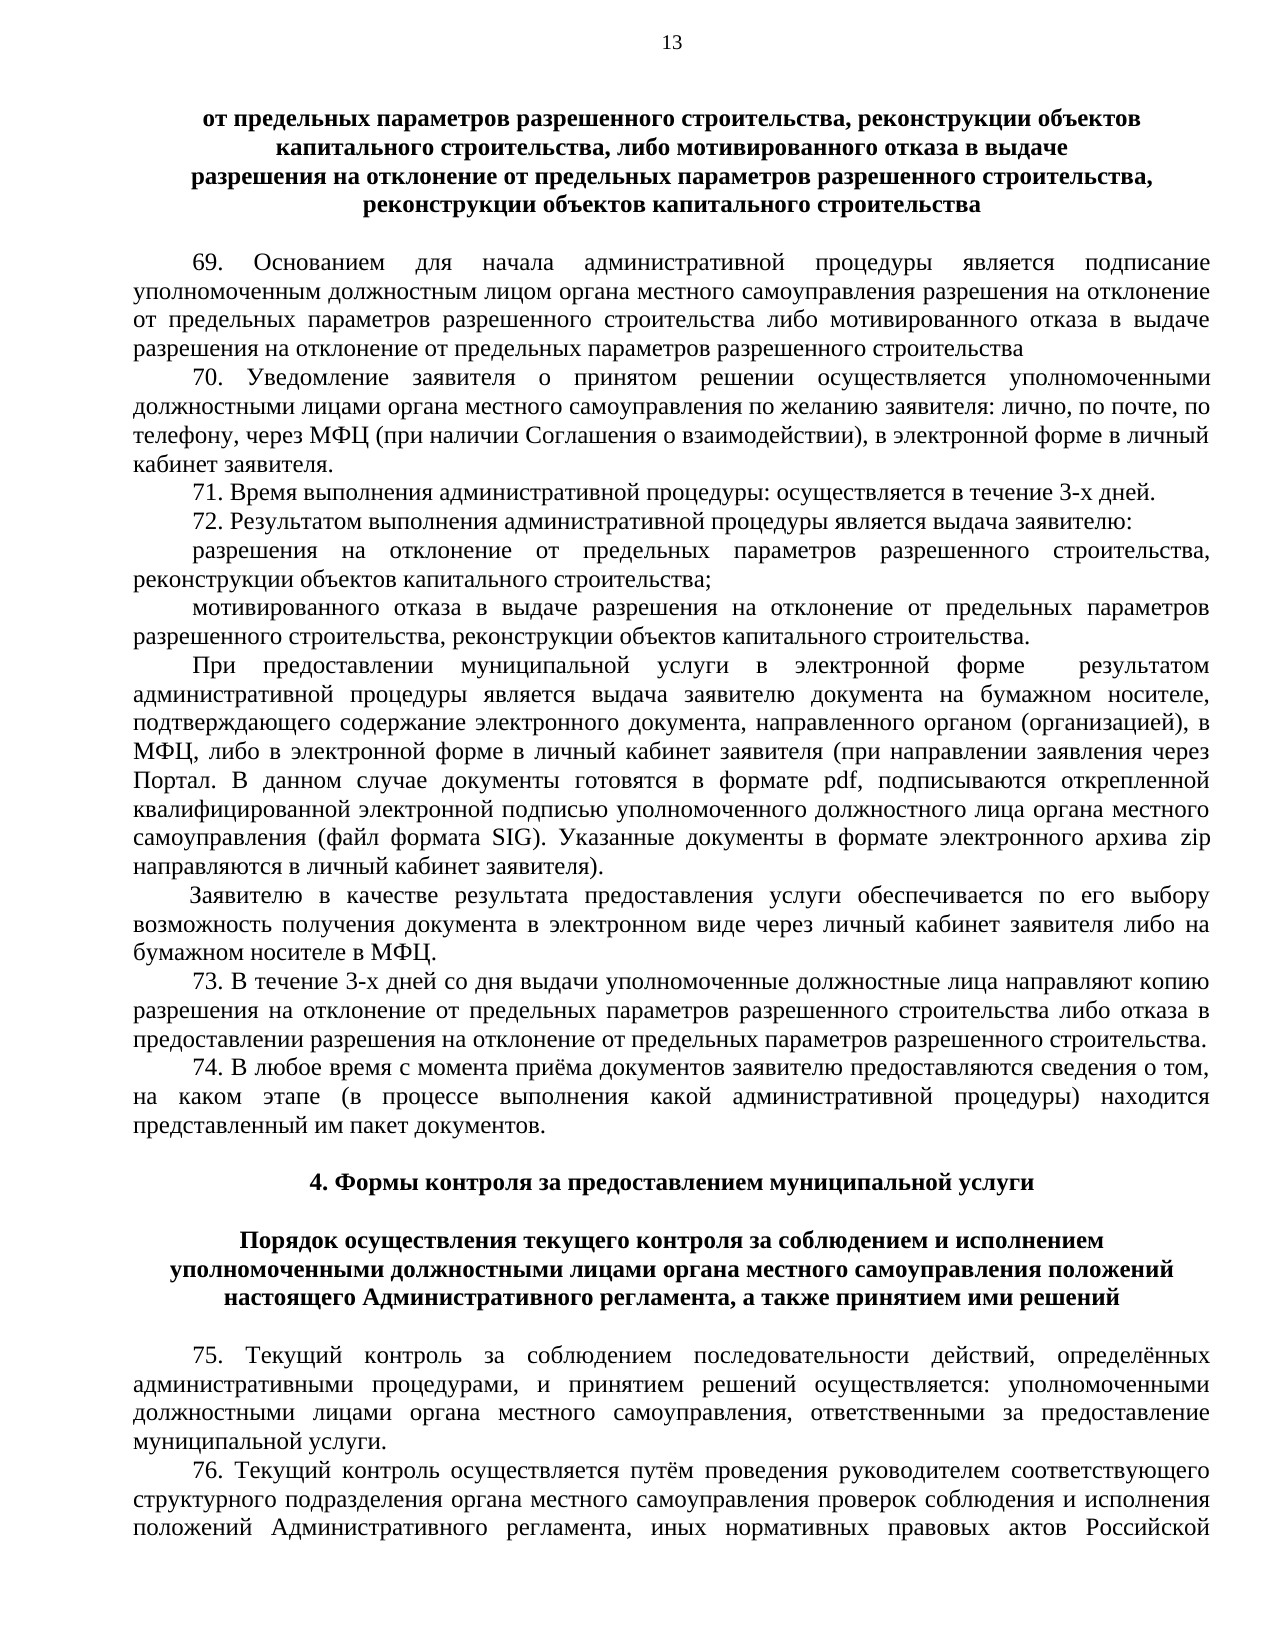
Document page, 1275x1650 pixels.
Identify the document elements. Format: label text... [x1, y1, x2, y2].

text разрешения на отклонение от предельных параметров разрешенного строительства, реконструкции объектов капитального строительства [133, 161, 1211, 218]
text от предельных параметров разрешенного строительства, реконструкции объектов капитального строительства, либо мотивированного отказа в выдаче [133, 103, 1211, 161]
text Заявителю в качестве результата предоставления услуги обеспечивается по его выбору возможность получения документа в электронном виде через личный кабинет заявителя либо на бумажном носителе в МФЦ. [133, 880, 1211, 966]
text Порядок осуществления текущего контроля за соблюдением и исполнением уполномоченными должностными лицами органа местного самоуправления положений настоящего Административного регламента, а также принятием ими решений [133, 1225, 1211, 1311]
text 69. Основанием для начала административной процедуры является подписание уполномоченным должностным лицом органа местного самоуправления разрешения на отклонение от предельных параметров разрешенного строительства либо мотивированного отказа в выдаче разрешения на отклонение от предельных параметров разрешенного строительства [133, 247, 1211, 362]
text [133, 1455, 1211, 1541]
text мотивированного отказа в выдаче разрешения на отклонение от предельных параметров разрешенного строительства, реконструкции объектов капитального строительства. [133, 592, 1211, 650]
text разрешения на отклонение от предельных параметров разрешенного строительства, реконструкции объектов капитального строительства; [133, 535, 1211, 592]
text 70. Уведомление заявителя о принятом решении осуществляется уполномоченными должностными лицами органа местного самоуправления по желанию заявителя: лично, по почте, по телефону, через МФЦ (при наличии Соглашения о взаимодействии), в электронной форме в личный кабинет заявителя. [133, 362, 1211, 477]
text 73. В течение 3-х дней со дня выдачи уполномоченные должностные лица направляют копию разрешения на отклонение от предельных параметров разрешенного строительства либо отказа в предоставлении разрешения на отклонение от предельных параметров разрешенного строительства. [133, 966, 1211, 1052]
text 71. Время выполнения административной процедуры: осуществляется в течение 3-х дней. [133, 477, 1211, 506]
text 4. Формы контроля за предоставлением муниципальной услуги [133, 1167, 1211, 1196]
text 74. В любое время с момента приёма документов заявителю предоставляются сведения о том, на каком этапе (в процессе выполнения какой административной процедуры) находится представленный им пакет документов. [133, 1052, 1211, 1139]
text 75. Текущий контроль за соблюдением последовательности действий, определённых административными процедурами, и принятием решений осуществляется: уполномоченными должностными лицами органа местного самоуправления, ответственными за предоставление муниципальной услуги. [133, 1340, 1211, 1455]
text 72. Результатом выполнения административной процедуры является выдача заявителю: [133, 506, 1211, 535]
list При предоставлении муниципальной услуги в электронной форме результатом административной процедуры является выдача заявителю документа на бумажном носителе, подтверждающего содержание электронного документа, направленного органом (организацией), в МФЦ, либо в электронной форме в личный кабинет заявителя (при направлении заявления через Портал. В данном случае документы готовятся в формате pdf, подписываются открепленной квалифицированной электронной подписью уполномоченного должностного лица органа местного самоуправления (файл формата SIG). Указанные документы в формате электронного архива zip направляются в личный кабинет заявителя). [133, 650, 1211, 880]
